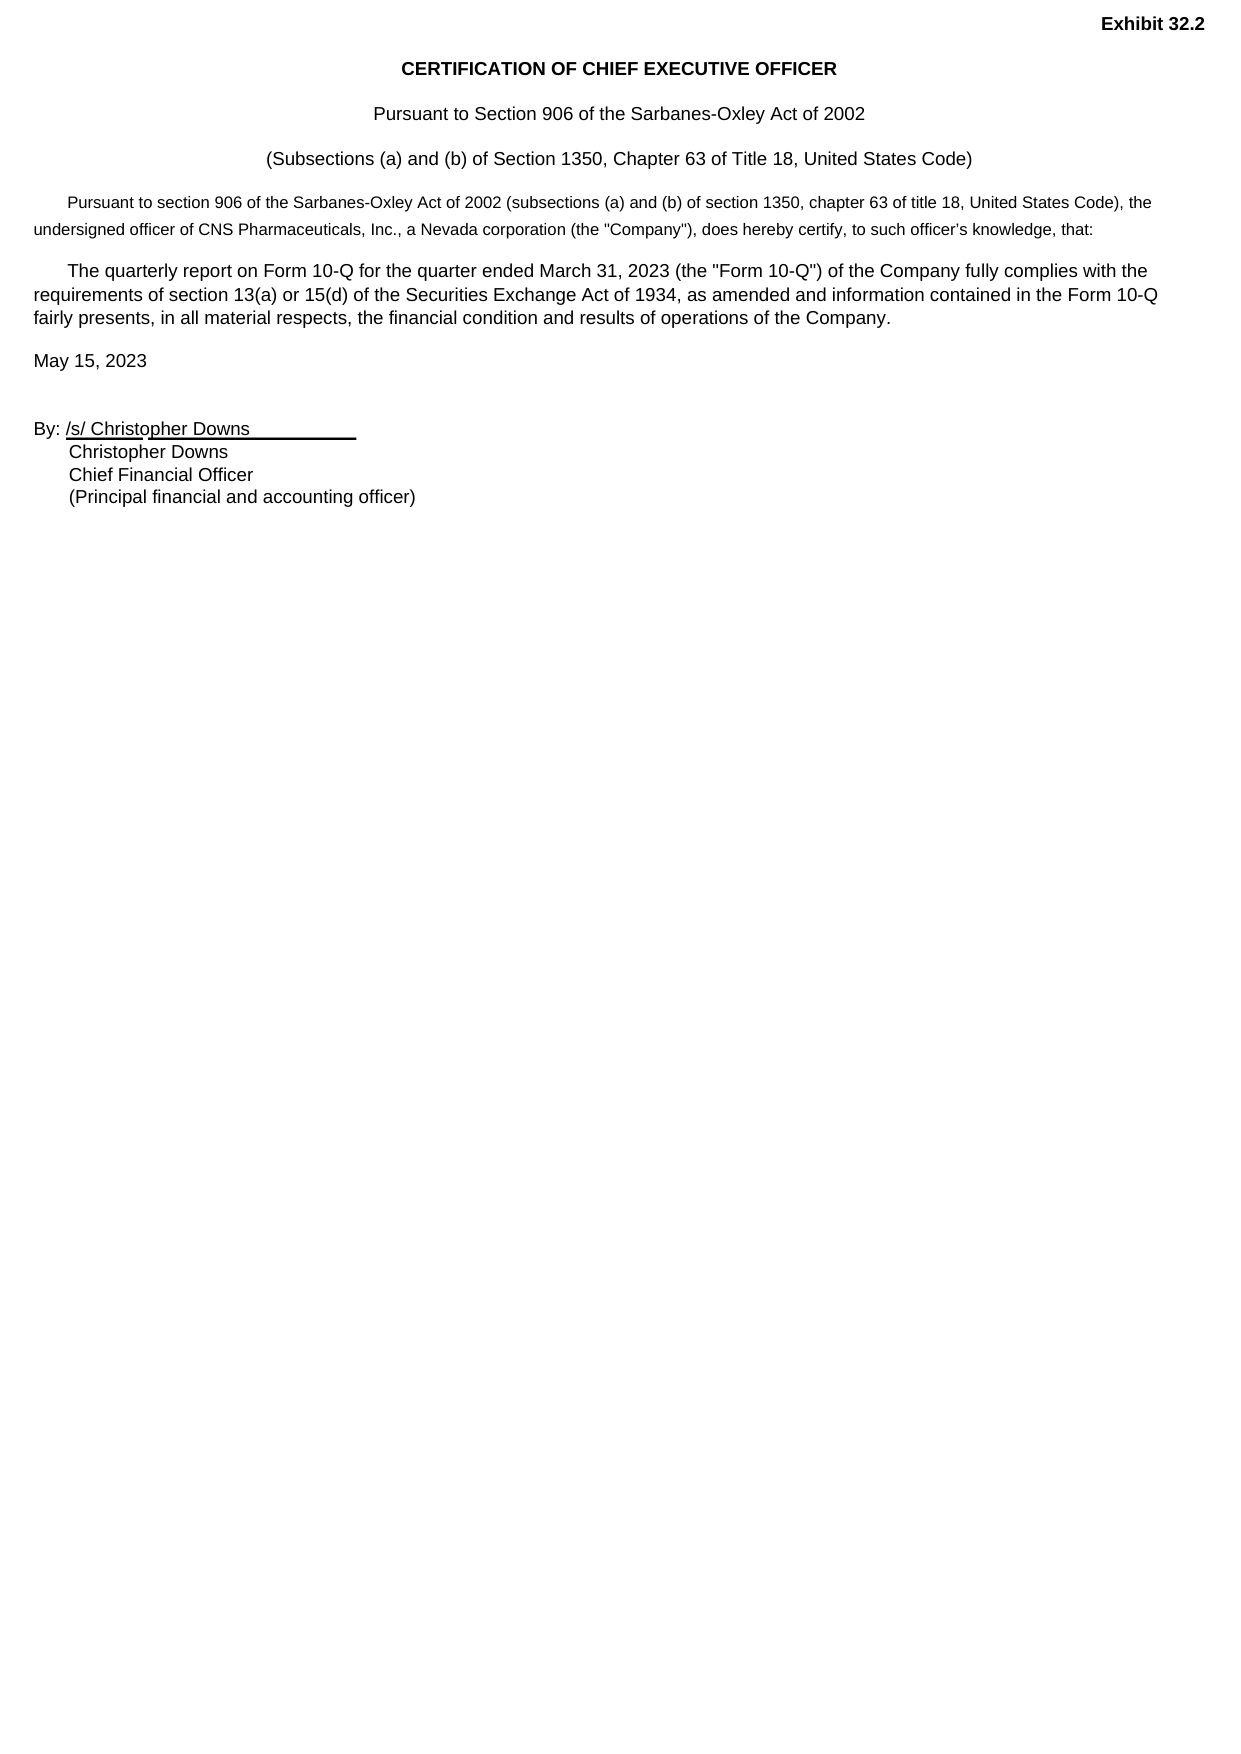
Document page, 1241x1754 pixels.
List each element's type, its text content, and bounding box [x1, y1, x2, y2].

text CERTIFICATION OF CHIEF EXECUTIVE OFFICER [33, 58, 1205, 79]
text By: /s/ Christopher Downs [33, 417, 1205, 439]
text Christopher Downs [69, 441, 1205, 463]
text (Principal financial and accounting officer) [69, 486, 1205, 508]
text May 15, 2023 [33, 350, 1205, 371]
text Chief Financial Officer [69, 464, 1205, 485]
text Pursuant to Section 906 of the Sarbanes-Oxley Act of 2002 [33, 103, 1205, 124]
text Exhibit 32.2 [33, 13, 1205, 34]
text (Subsections (a) and (b) of Section 1350, Chapter 63 of Title 18, United States Code) [33, 148, 1205, 169]
text The quarterly report on Form 10-Q for the quarter ended March 31, 2023 (the "Form 10-Q") of the Company fully complies with the requirements of section 13(a) or 15(d) of the Securities Exchange Act of 1934, as amended and information contained in the Form 10-Q fairly presents, in all material respects, the financial condition and results of operations of the Company. [33, 260, 1186, 329]
text Pursuant to section 906 of the Sarbanes-Oxley Act of 2002 (subsections (a) and (b) of section 1350, chapter 63 of title 18, United States Code), the undersigned officer of CNS Pharmaceuticals, Inc., a Nevada corporation (the "Company"), does hereby certify, to such officer’s knowledge, that: [33, 193, 1169, 239]
